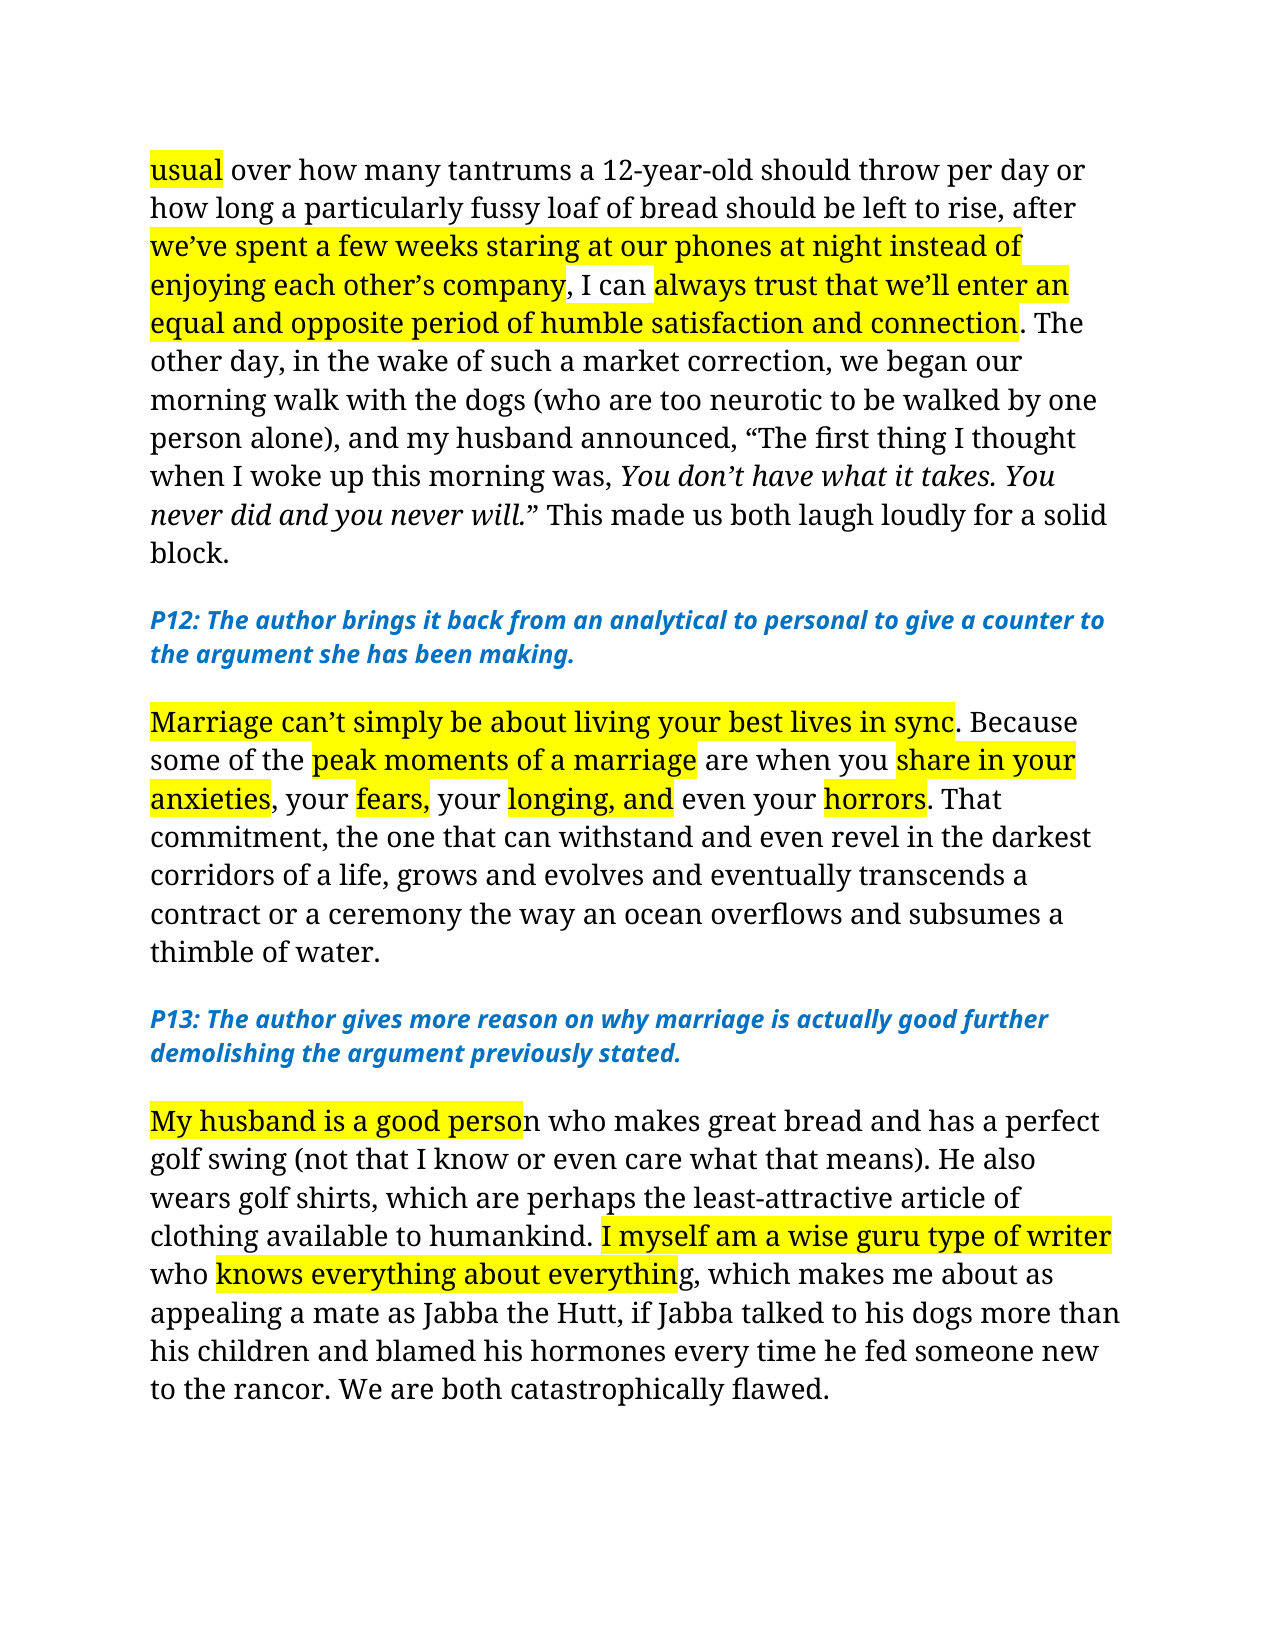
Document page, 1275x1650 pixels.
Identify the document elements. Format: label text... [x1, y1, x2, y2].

text P12: The author brings it back from an analytical to personal to give a counter to the argument she has been making. [150, 603, 1125, 671]
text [150, 150, 1125, 572]
text My husband is a good person who makes great bread and has a perfect golf swing (not that I know or even care what that means). He also wears golf shirts, which are perhaps the least-attractive article of clothing available to humankind. I myself am a wise guru type of writer who knows everything about everything, which makes me about as appealing a mate as Jabba the Hutt, if Jabba talked to his dogs more than his children and blamed his hormones every time he fed someone new to the rancor. We are both catastrophically flawed. [150, 1101, 1125, 1408]
text P13: The author gives more reason on why marriage is actually good further demolishing the argument previously stated. [150, 1002, 1125, 1070]
text Marriage can’t simply be about living your best lives in sync. Because some of the peak moments of a marriage are when you share in your anxieties, your fears, your longing, and even your horrors. That commitment, the one that can withstand and even revel in the darkest corridors of a life, grows and evolves and eventually transcends a contract or a ceremony the way an ocean overflows and subsumes a thimble of water. [150, 702, 1125, 971]
